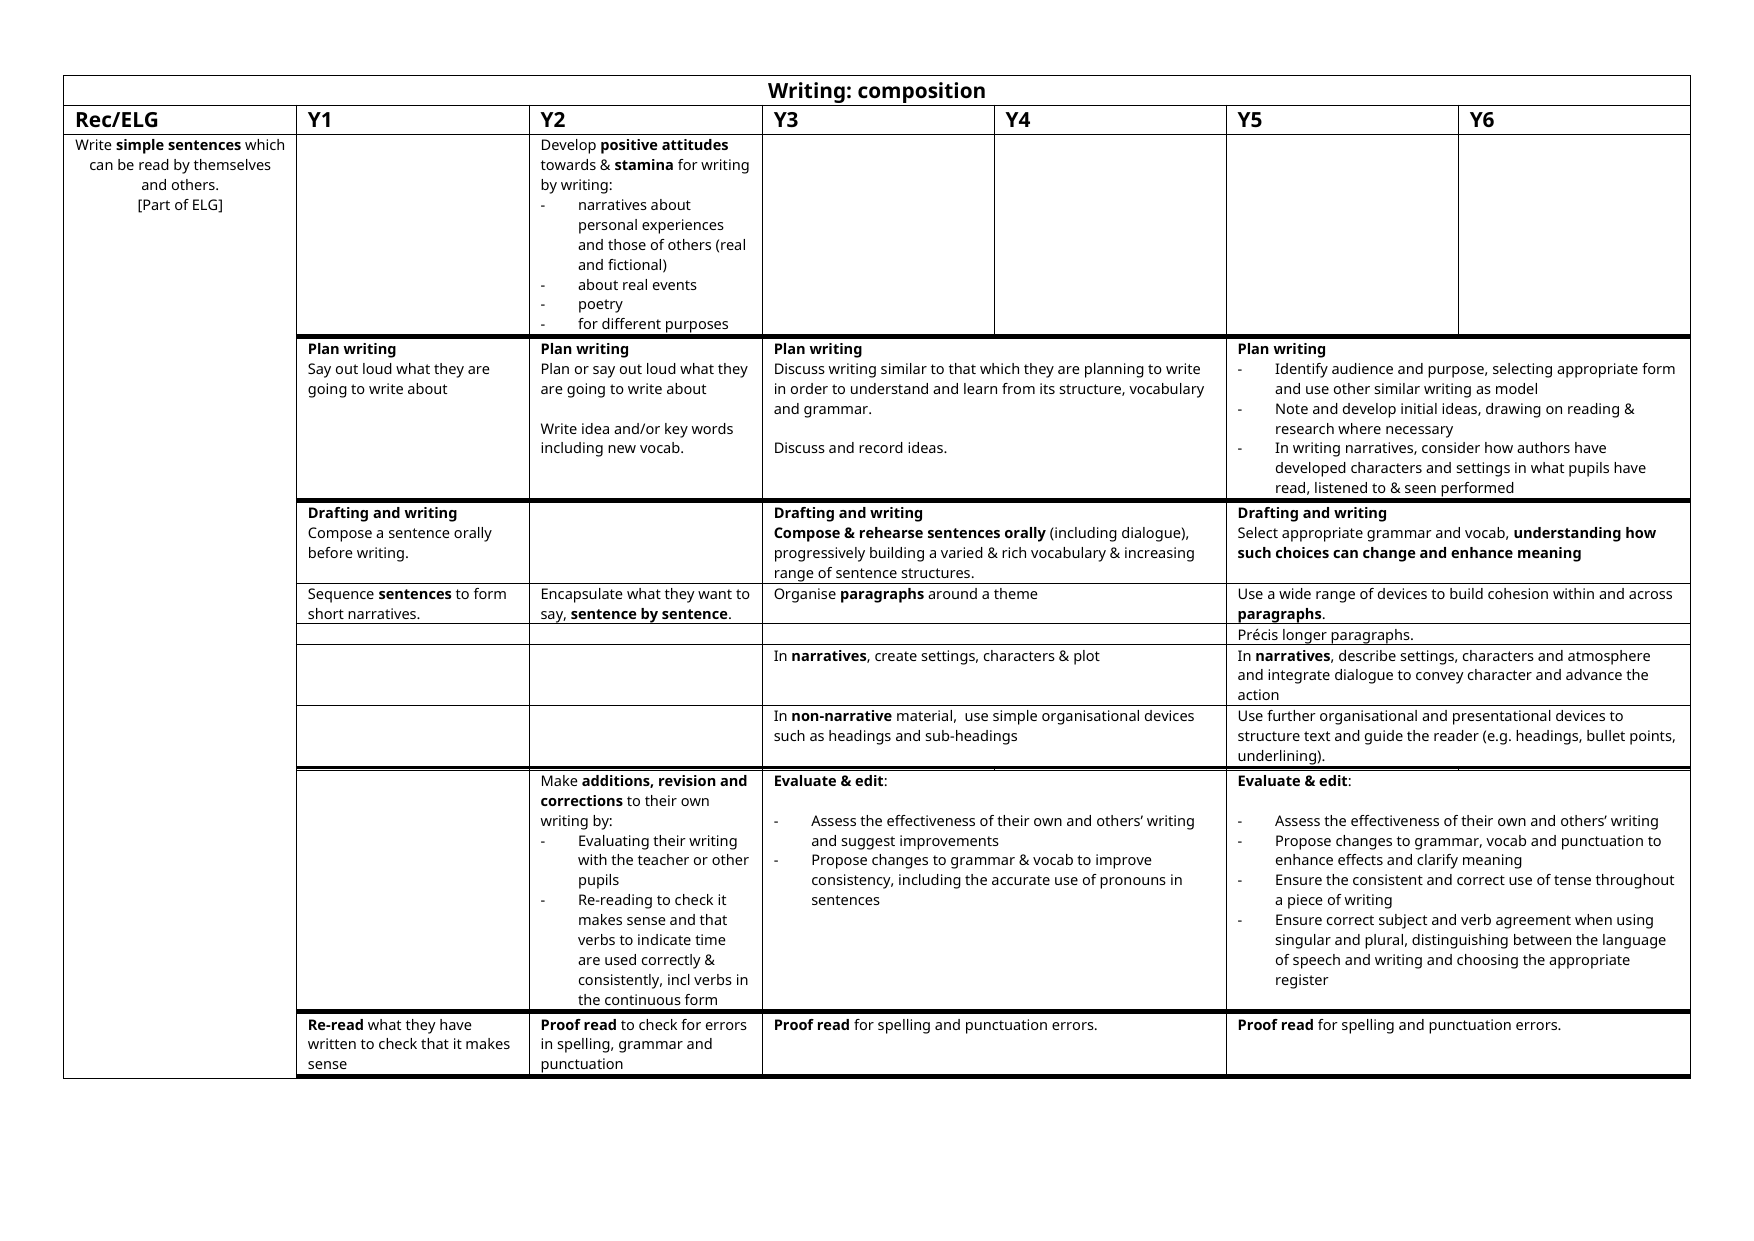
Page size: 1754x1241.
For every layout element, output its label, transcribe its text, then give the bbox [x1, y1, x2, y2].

table_cell Y5 [1227, 106, 1458, 134]
table_cell Evaluate & edit: Assess the effectiveness of their own and others’ writing and suggest improvements Propose changes to grammar & vocab to improve consistency, including the accurate use of pronouns in sentences [763, 771, 1226, 1009]
table_cell [297, 135, 529, 334]
table_cell Drafting and writing Compose a sentence orally before writing. [297, 503, 529, 582]
table_cell Develop positive attitudes towards & stamina for writing by writing: narratives about personal experiences and those of others (real and fictional) about real events poetry for different purposes [530, 135, 762, 334]
table_header Writing: composition [64, 76, 1690, 104]
table_cell [297, 771, 529, 1009]
table_cell Proof read for spelling and punctuation errors. [1227, 1014, 1690, 1074]
table_cell Write simple sentences which can be read by themselves and others. [Part of ELG] [64, 135, 296, 1078]
table_cell Y2 [530, 106, 762, 134]
table_cell Use a wide range of devices to build cohesion within and across paragraphs. [1227, 584, 1690, 623]
table_cell [995, 135, 1226, 334]
table_cell [297, 624, 529, 644]
table_cell [297, 706, 529, 766]
table_cell Drafting and writing Select appropriate grammar and vocab, understanding how such choices can change and enhance meaning [1227, 503, 1690, 582]
table_cell In non-narrative material, use simple organisational devices such as headings and sub-headings [763, 706, 1226, 766]
table_cell Encapsulate what they want to say, sentence by sentence. [530, 584, 762, 623]
table_cell Drafting and writing Compose & rehearse sentences orally (including dialogue), progressively building a varied & rich vocabulary & increasing range of sentence structures. [763, 503, 1226, 582]
table_cell Re-read what they have written to check that it makes sense [297, 1014, 529, 1074]
table_cell In narratives, create settings, characters & plot [763, 645, 1226, 705]
table_cell Y4 [995, 106, 1226, 134]
table_cell Organise paragraphs around a theme [763, 584, 1226, 623]
table_cell [297, 645, 529, 705]
table_cell Evaluate & edit: Assess the effectiveness of their own and others’ writing Propose changes to grammar, vocab and punctuation to enhance effects and clarify meaning Ensure the consistent and correct use of tense throughout a piece of writing Ensure correct subject and verb agreement when using singular and plural, distinguishing between the language of speech and writing and choosing the appropriate register [1227, 771, 1690, 1009]
table_cell [530, 706, 762, 766]
table_cell In narratives, describe settings, characters and atmosphere and integrate dialogue to convey character and advance the action [1227, 645, 1690, 705]
table_cell Plan writing Identify audience and purpose, selecting appropriate form and use other similar writing as model Note and develop initial ideas, drawing on reading & research where necessary In writing narratives, consider how authors have developed characters and settings in what pupils have read, listened to & seen performed [1227, 339, 1690, 498]
table_cell [763, 624, 1226, 644]
table_cell Proof read for spelling and punctuation errors. [763, 1014, 1226, 1074]
table_cell [530, 624, 762, 644]
table_cell Make additions, revision and corrections to their own writing by: Evaluating their writing with the teacher or other pupils Re-reading to check it makes sense and that verbs to indicate time are used correctly & consistently, incl verbs in the continuous form [530, 771, 762, 1009]
table_cell Sequence sentences to form short narratives. [297, 584, 529, 623]
table_cell [1227, 135, 1458, 334]
table_cell Use further organisational and presentational devices to structure text and guide the reader (e.g. headings, bullet points, underlining). [1227, 706, 1690, 766]
table_cell Y6 [1459, 106, 1690, 134]
table_cell Précis longer paragraphs. [1227, 624, 1690, 644]
table_cell [1459, 135, 1690, 334]
table_cell Y3 [763, 106, 994, 134]
table_cell Plan writing Discuss writing similar to that which they are planning to write in order to understand and learn from its structure, vocabulary and grammar. Discuss and record ideas. [763, 339, 1226, 498]
table_cell Plan writing Plan or say out loud what they are going to write about Write idea and/or key words including new vocab. [530, 339, 762, 498]
table_cell Plan writing Say out loud what they are going to write about [297, 339, 529, 498]
table_cell Y1 [297, 106, 529, 134]
table_cell Proof read to check for errors in spelling, grammar and punctuation [530, 1014, 762, 1074]
table_cell Rec/ELG [64, 106, 296, 134]
table_cell [763, 135, 994, 334]
table_cell [530, 503, 762, 582]
table_cell [530, 645, 762, 705]
